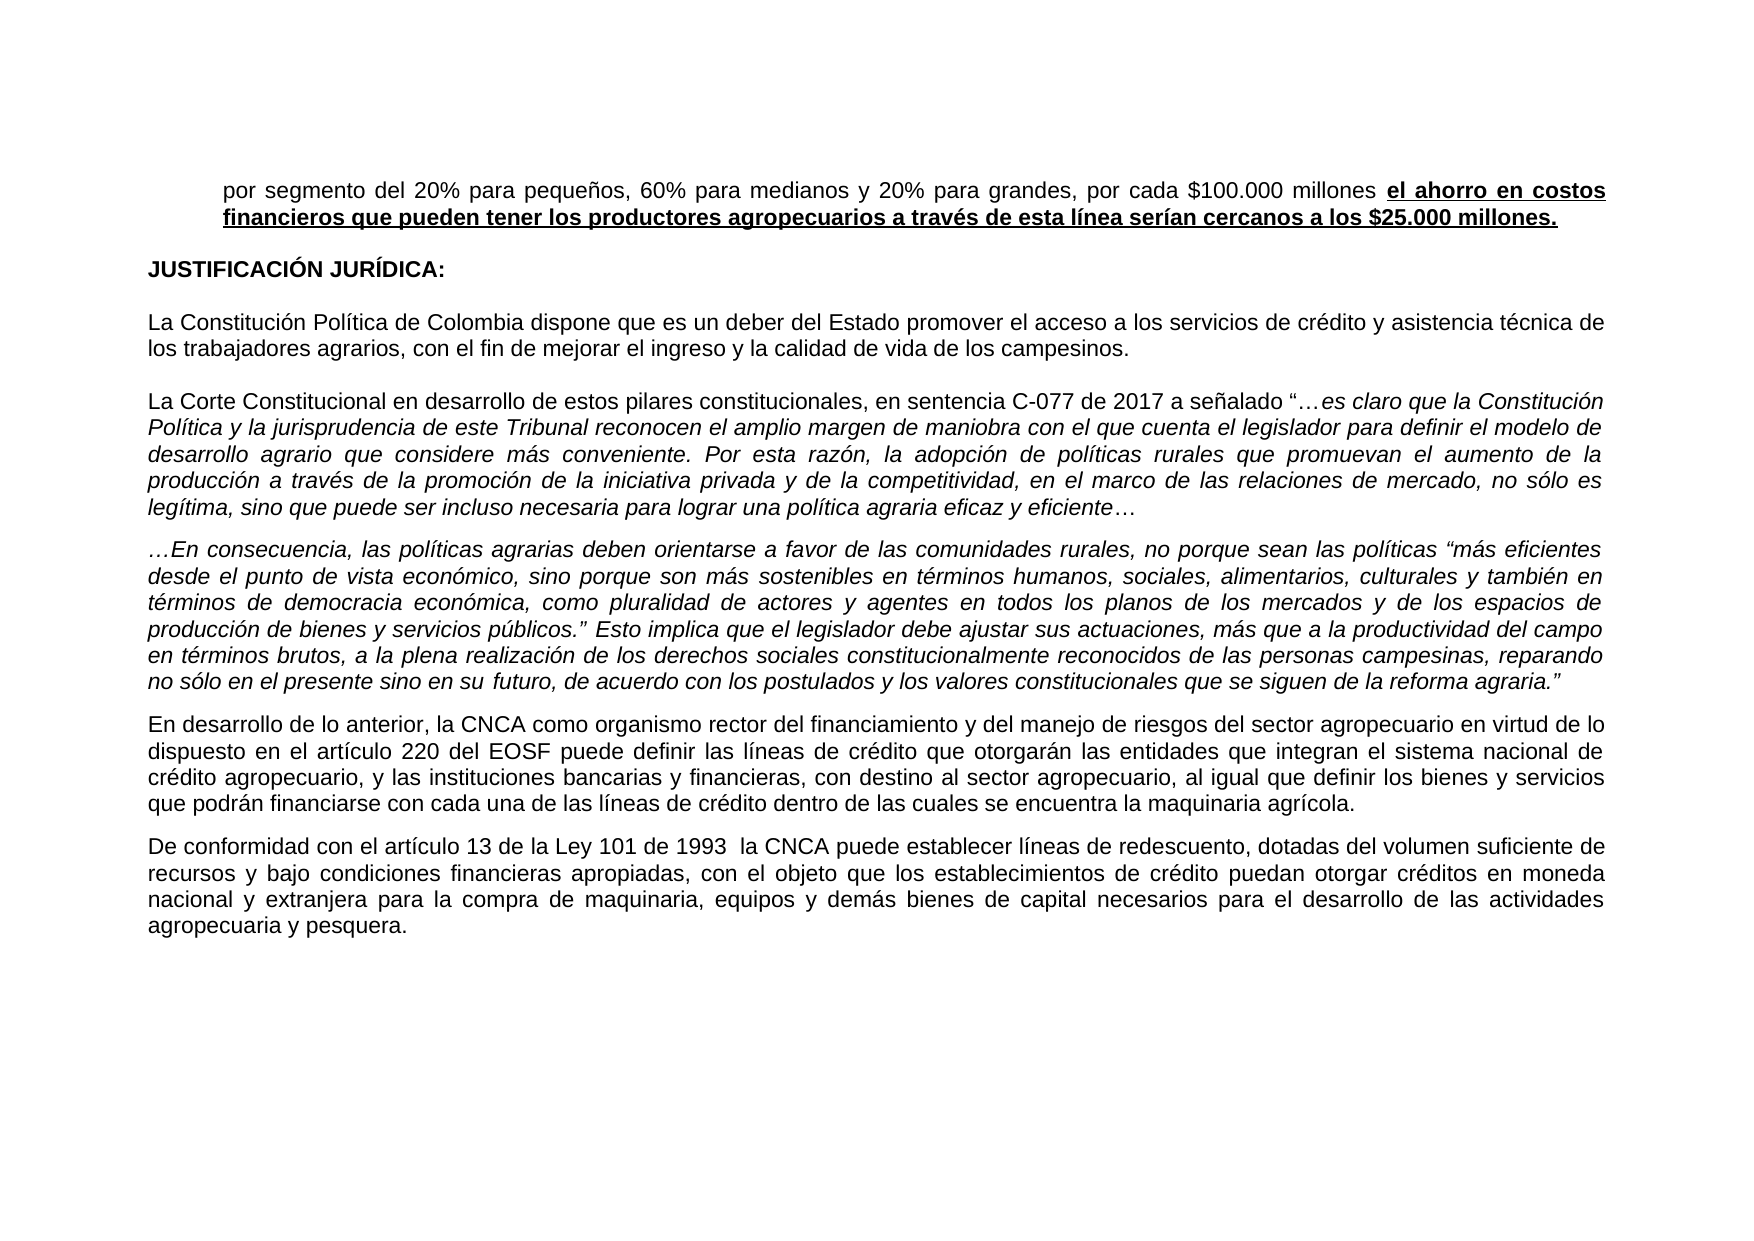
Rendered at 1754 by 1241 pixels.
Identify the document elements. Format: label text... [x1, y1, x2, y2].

text La Corte Constitucional en desarrollo de estos pilares constitucionales, en sentencia C-077 de 2017 a señalado “…es claro que la Constitución Política y la jurisprudencia de este Tribunal reconocen el amplio margen de maniobra con el que cuenta el legislador para definir el modelo de desarrollo agrario que considere más conveniente. Por esta razón, la adopción de políticas rurales que promuevan el aumento de la producción a través de la promoción de la iniciativa privada y de la competitividad, en el marco de las relaciones de mercado, no sólo es legítima, sino que puede ser incluso necesaria para lograr una política agraria eficaz y eficiente… [148, 388, 1606, 520]
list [185, 177, 1606, 230]
text La Constitución Política de Colombia dispone que es un deber del Estado promover el acceso a los servicios de crédito y asistencia técnica de los trabajadores agrarios, con el fin de mejorar el ingreso y la calidad de vida de los campesinos. [148, 309, 1606, 362]
text En desarrollo de lo anterior, la CNCA como organismo rector del financiamiento y del manejo de riesgos del sector agropecuario en virtud de lo dispuesto en el artículo 220 del EOSF puede definir las líneas de crédito que otorgarán las entidades que integran el sistema nacional de crédito agropecuario, y las instituciones bancarias y financieras, con destino al sector agropecuario, al igual que definir los bienes y servicios que podrán financiarse con cada una de las líneas de crédito dentro de las cuales se encuentra la maquinaria agrícola. [148, 711, 1606, 817]
text De conformidad con el artículo 13 de la Ley 101 de 1993 la CNCA puede establecer líneas de redescuento, dotadas del volumen suficiente de recursos y bajo condiciones financieras apropiadas, con el objeto que los establecimientos de crédito puedan otorgar créditos en moneda nacional y extranjera para la compra de maquinaria, equipos y demás bienes de capital necesarios para el desarrollo de las actividades agropecuaria y pesquera. [148, 833, 1606, 939]
text JUSTIFICACIÓN JURÍDICA: [148, 256, 1606, 283]
text …En consecuencia, las políticas agrarias deben orientarse a favor de las comunidades rurales, no porque sean las políticas “más eficientes desde el punto de vista económico, sino porque son más sostenibles en términos humanos, sociales, alimentarios, culturales y también en términos de democracia económica, como pluralidad de actores y agentes en todos los planos de los mercados y de los espacios de producción de bienes y servicios públicos.” Esto implica que el legislador debe ajustar sus actuaciones, más que a la productividad del campo en términos brutos, a la plena realización de los derechos sociales constitucionalmente reconocidos de las personas campesinas, reparando no sólo en el presente sino en su futuro, de acuerdo con los postulados y los valores constitucionales que se siguen de la reforma agraria.” [148, 536, 1606, 694]
